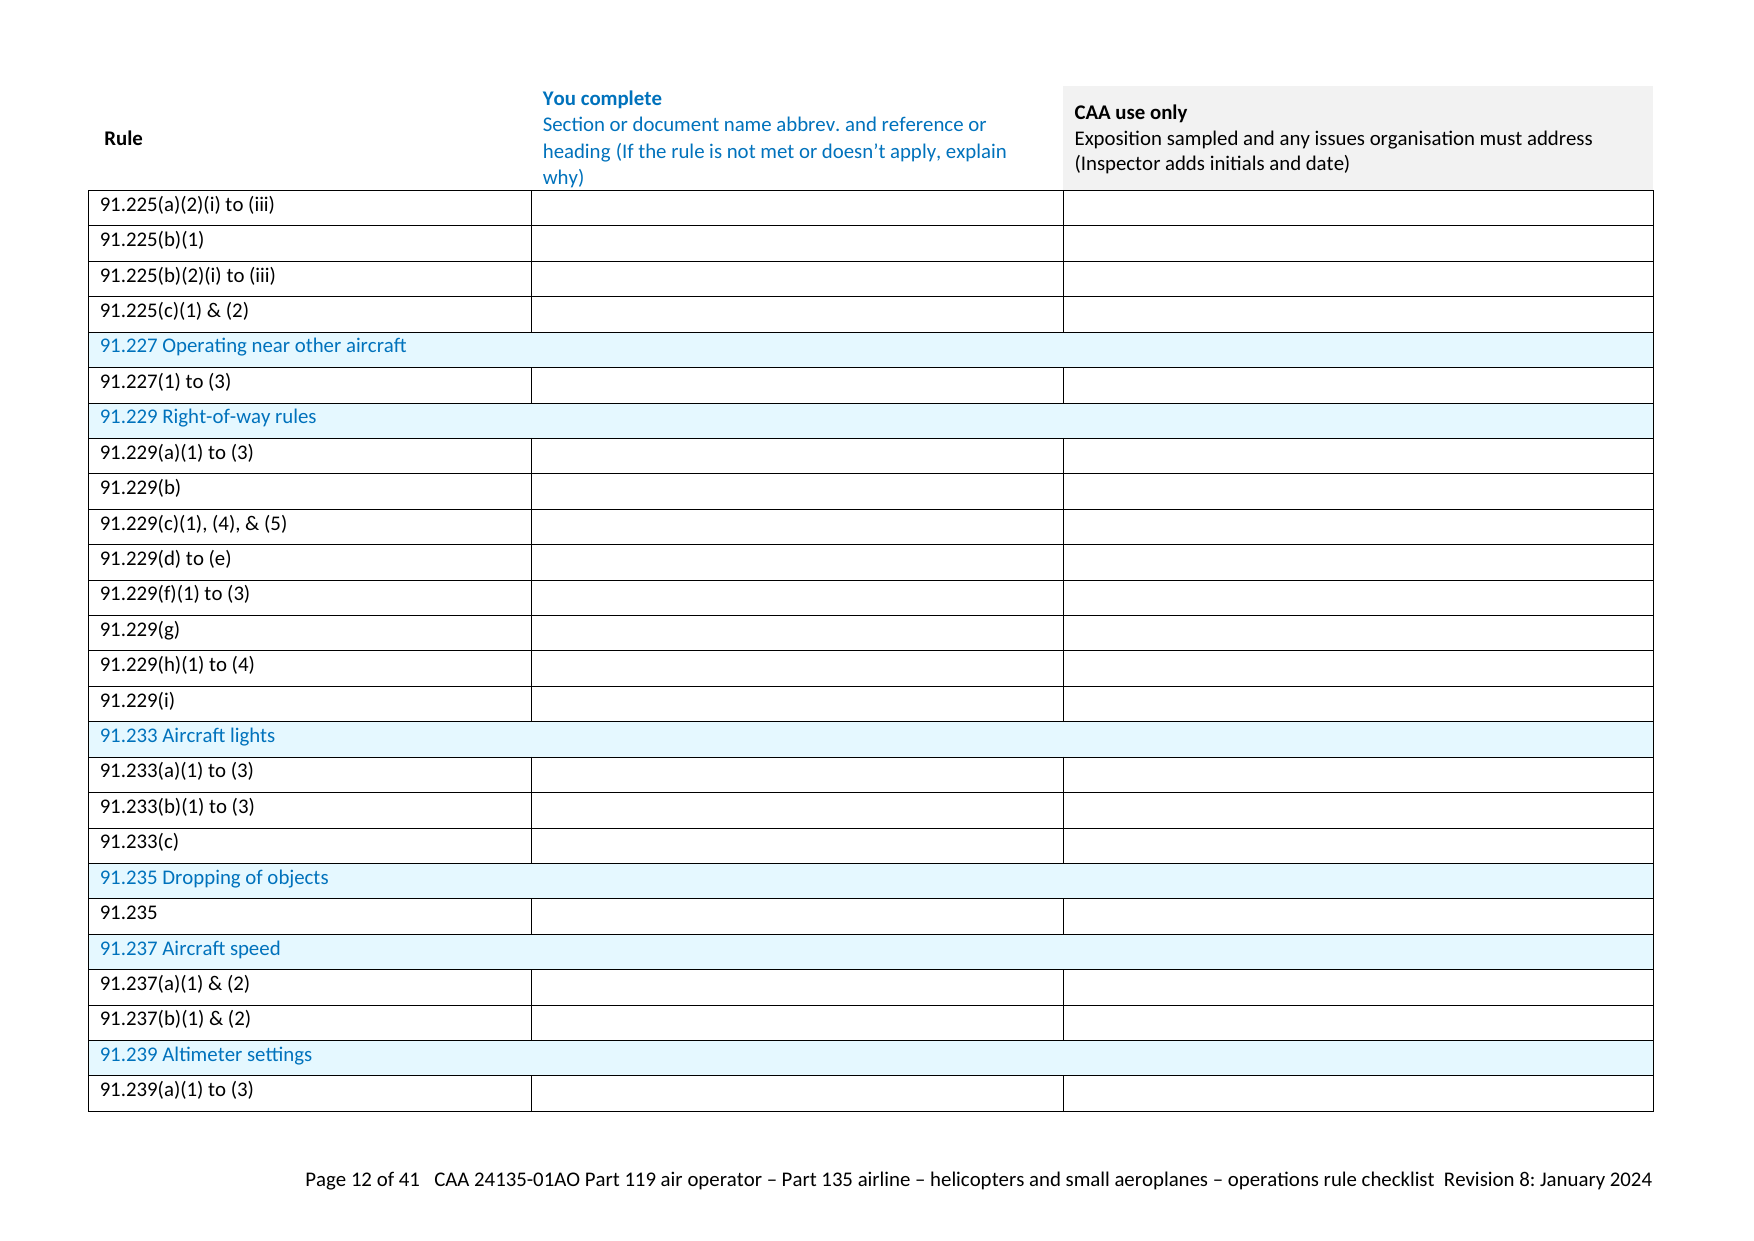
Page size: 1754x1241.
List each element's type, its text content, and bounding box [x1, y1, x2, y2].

table_cell [532, 191, 1063, 225]
table_cell 91.239(a)(1) to (3) [89, 1076, 531, 1111]
table_cell [1064, 439, 1653, 473]
table_cell 91.229(c)(1), (4), & (5) [89, 510, 531, 544]
table_cell [1064, 829, 1653, 863]
table_cell 91.225(c)(1) & (2) [89, 297, 531, 332]
table_cell [1064, 1006, 1653, 1040]
table_cell [1064, 510, 1653, 544]
table_cell [532, 226, 1063, 261]
table_header CAA use only Exposition sampled and any issues organisation must address (Inspector adds initials and date) [1063, 86, 1653, 190]
table_cell 91.227 Operating near other aircraft [89, 333, 1653, 367]
table_cell 91.233(b)(1) to (3) [89, 793, 531, 827]
table_cell 91.227(1) to (3) [89, 368, 531, 402]
table_cell [1064, 899, 1653, 934]
table_cell [532, 581, 1063, 615]
table_cell [532, 439, 1063, 473]
table_cell 91.233(c) [89, 829, 531, 863]
table_cell [1064, 970, 1653, 1004]
table_cell [1064, 545, 1653, 579]
table_cell 91.229(a)(1) to (3) [89, 439, 531, 473]
table_cell [532, 616, 1063, 650]
table_cell [1064, 191, 1653, 225]
table_cell [532, 1006, 1063, 1040]
table_cell 91.237(a)(1) & (2) [89, 970, 531, 1004]
table_cell 91.229(g) [89, 616, 531, 650]
table_cell 91.233 Aircraft lights [89, 722, 1653, 757]
table_cell 91.229(b) [89, 474, 531, 509]
table_header You complete Section or document name abbrev. and reference or heading (If the rule is not met or doesn’t apply, explain why) [531, 86, 1063, 190]
table_cell 91.225(b)(2)(i) to (iii) [89, 262, 531, 296]
table_cell [532, 474, 1063, 509]
table_cell 91.229(i) [89, 687, 531, 721]
table_cell [1064, 368, 1653, 402]
table_cell [1064, 226, 1653, 261]
table_cell [532, 793, 1063, 827]
table_cell [1064, 758, 1653, 792]
table_cell [1064, 262, 1653, 296]
table_cell 91.233(a)(1) to (3) [89, 758, 531, 792]
table_cell [532, 829, 1063, 863]
table_cell [532, 368, 1063, 402]
table_cell [532, 758, 1063, 792]
table_cell [1064, 651, 1653, 686]
table_cell [532, 687, 1063, 721]
table_cell [1064, 297, 1653, 332]
table_cell [532, 1076, 1063, 1111]
table_cell [532, 297, 1063, 332]
table_cell [532, 262, 1063, 296]
table_cell 91.229(d) to (e) [89, 545, 531, 579]
table_cell 91.235 [89, 899, 531, 934]
table_cell [532, 651, 1063, 686]
table_cell [532, 510, 1063, 544]
table_cell [1064, 687, 1653, 721]
table_cell 91.237 Aircraft speed [89, 935, 1653, 969]
table_cell 91.229(f)(1) to (3) [89, 581, 531, 615]
table_cell 91.239 Altimeter settings [89, 1041, 1653, 1075]
table_cell 91.229 Right-of-way rules [89, 404, 1653, 438]
table_cell 91.225(b)(1) [89, 226, 531, 261]
table_cell [1064, 581, 1653, 615]
table_cell [532, 545, 1063, 579]
table_cell [532, 970, 1063, 1004]
table_cell 91.237(b)(1) & (2) [89, 1006, 531, 1040]
table_cell 91.235 Dropping of objects [89, 864, 1653, 898]
table_cell [1064, 793, 1653, 827]
table_cell [1064, 616, 1653, 650]
table_header Rule [88, 86, 531, 190]
table_cell 91.225(a)(2)(i) to (iii) [89, 191, 531, 225]
table_cell [532, 899, 1063, 934]
table_cell 91.229(h)(1) to (4) [89, 651, 531, 686]
table_cell [1064, 474, 1653, 509]
table_cell [1064, 1076, 1653, 1111]
